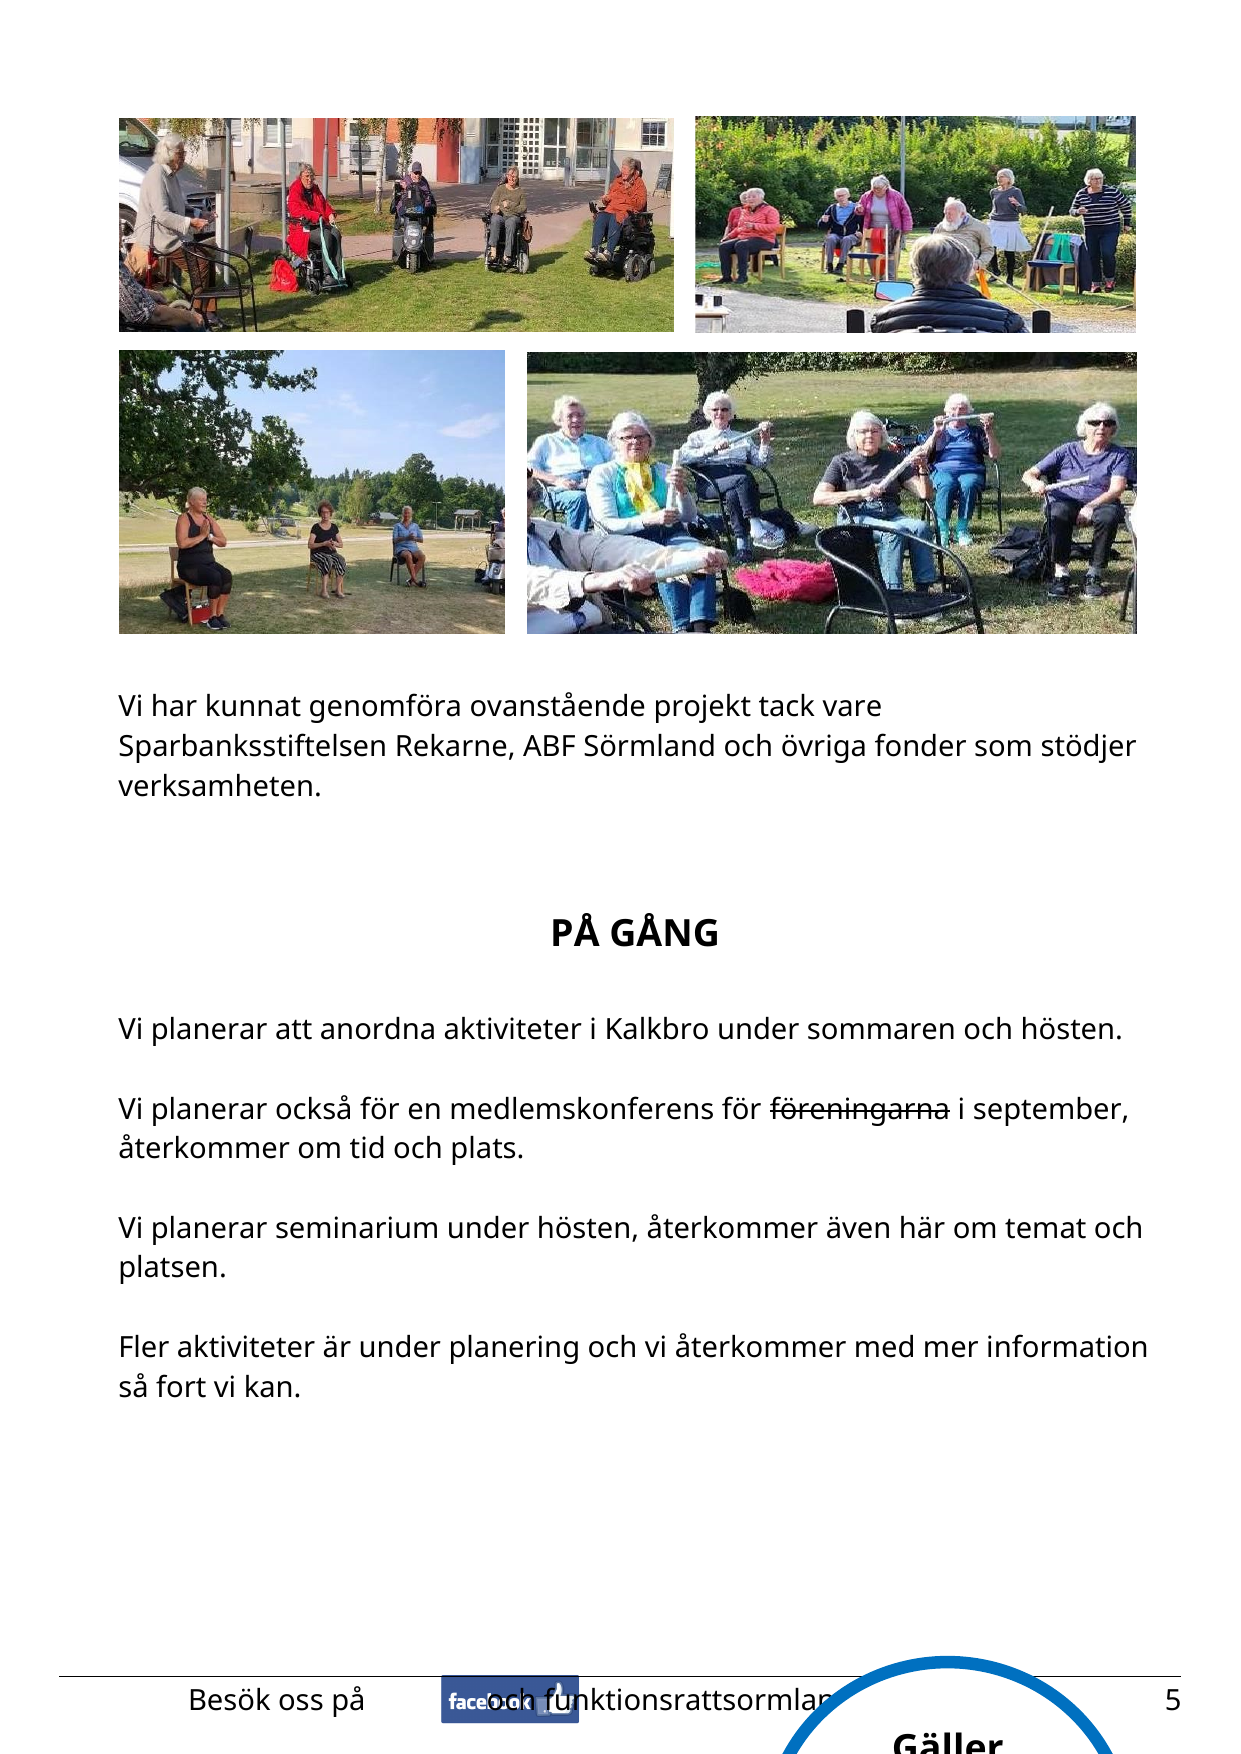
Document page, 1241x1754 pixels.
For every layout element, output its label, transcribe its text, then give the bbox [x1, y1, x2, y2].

text Vi har kunnat genomföra ovanstående projekt tack vare Sparbanksstiftelsen Rekarne, ABF Sörmland och övriga fonder som stödjer verksamheten. [118, 685, 1152, 804]
picture [440, 1677, 580, 1724]
text Vi planerar seminarium under hösten, återkommer även här om temat och platsen. [118, 1207, 1152, 1286]
text Fler aktiviteter är under planering och vi återkommer med mer information så fort vi kan. [118, 1326, 1152, 1406]
text Vi planerar att anordna aktiviteter i Kalkbro under sommaren och hösten. [118, 1009, 1152, 1048]
text Vi planerar också för en medlemskonferens för föreningarna i september, återkommer om tid och plats. [118, 1088, 1152, 1167]
text PÅ GÅNG [118, 907, 1152, 958]
